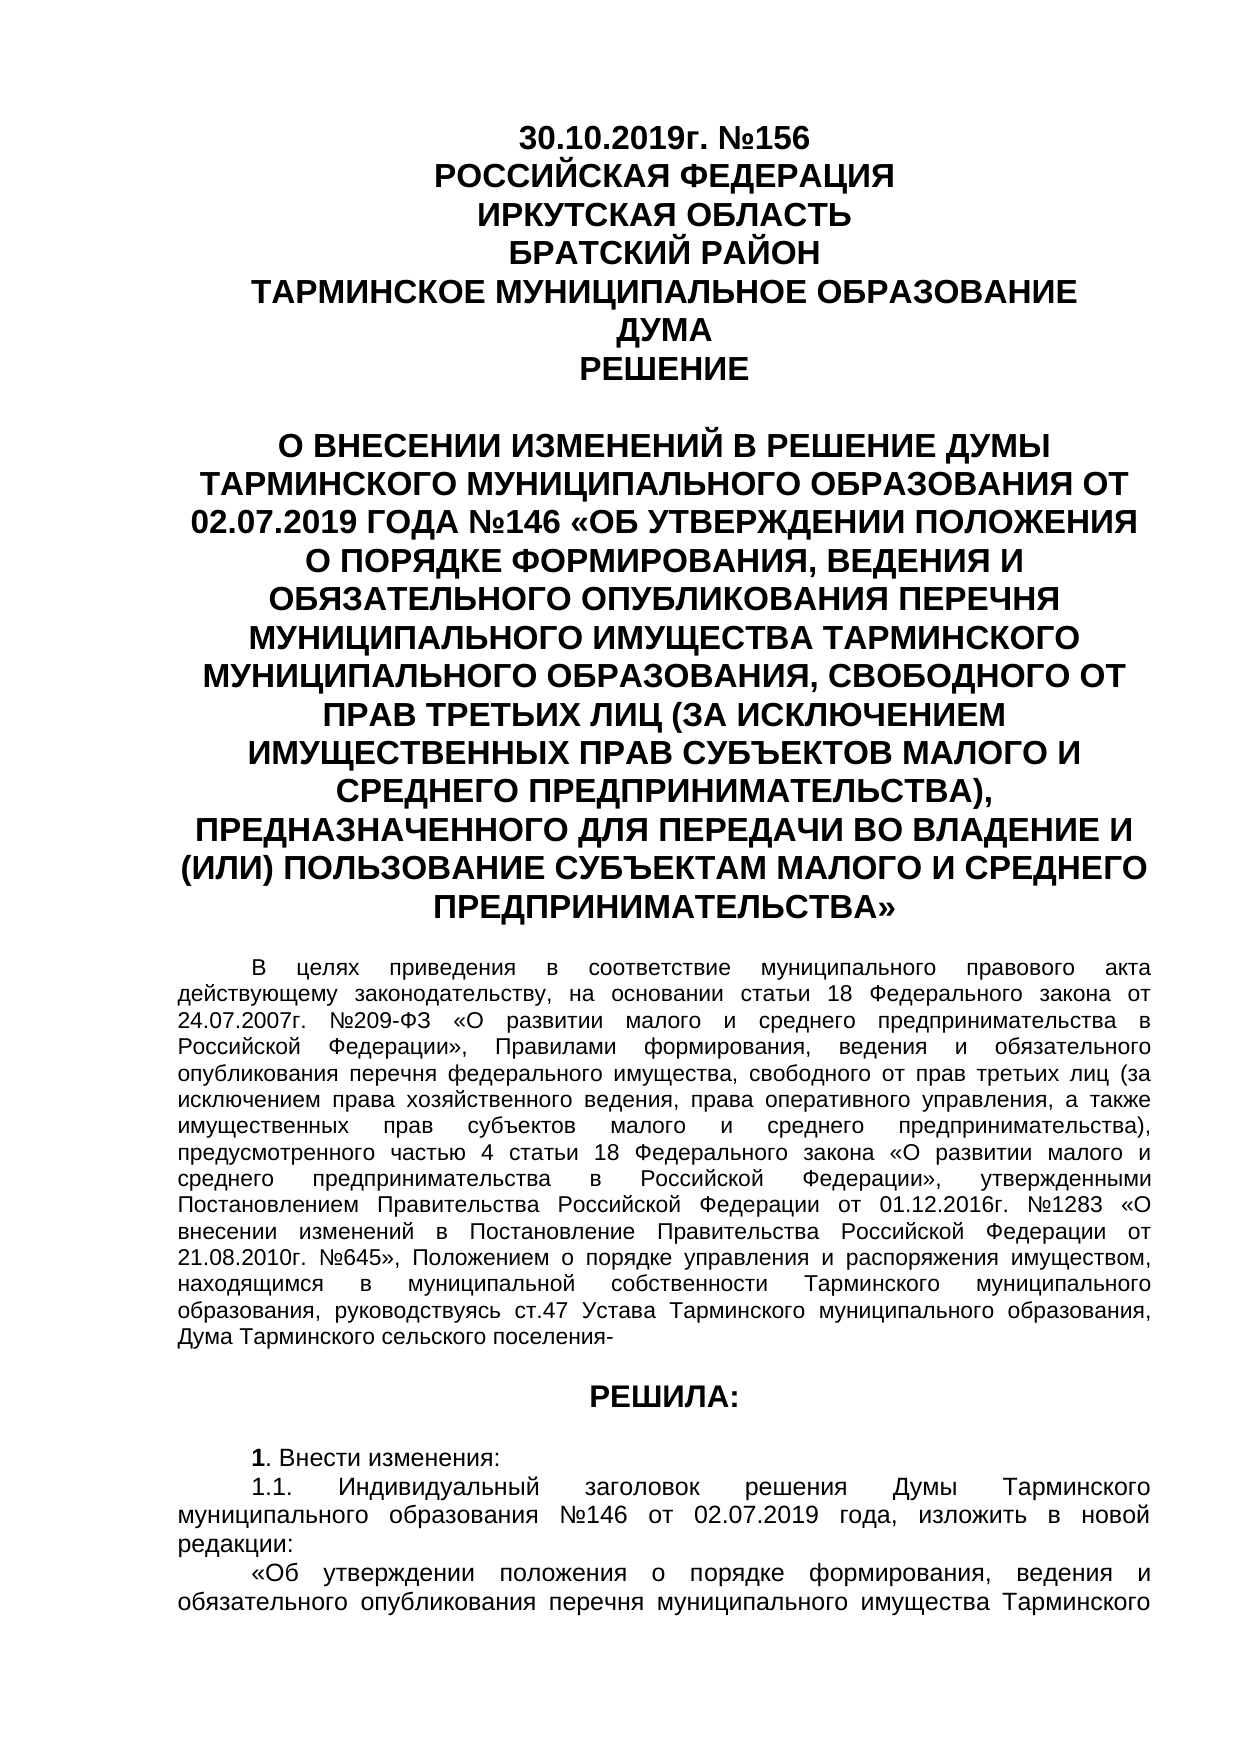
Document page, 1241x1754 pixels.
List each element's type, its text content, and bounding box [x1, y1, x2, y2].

text ТАРМИНСКОЕ МУНИЦИПАЛЬНОЕ ОБРАЗОВАНИЕ [177, 272, 1152, 310]
text РЕШЕНИЕ [177, 349, 1152, 387]
text 1. Внести изменения: [177, 1443, 1152, 1472]
text О ВНЕСЕНИИ ИЗМЕНЕНИЙ В РЕШЕНИЕ ДУМЫ ТАРМИНСКОГО МУНИЦИПАЛЬНОГО ОБРАЗОВАНИЯ ОТ 02.07.2019 ГОДА №146 «ОБ УТВЕРЖДЕНИИ ПОЛОЖЕНИЯ О ПОРЯДКЕ ФОРМИРОВАНИЯ, ВЕДЕНИЯ И ОБЯЗАТЕЛЬНОГО ОПУБЛИКОВАНИЯ ПЕРЕЧНЯ МУНИЦИПАЛЬНОГО ИМУЩЕСТВА ТАРМИНСКОГО МУНИЦИПАЛЬНОГО ОБРАЗОВАНИЯ, СВОБОДНОГО ОТ ПРАВ ТРЕТЬИХ ЛИЦ (ЗА ИСКЛЮЧЕНИЕМ ИМУЩЕСТВЕННЫХ ПРАВ СУБЪЕКТОВ МАЛОГО И СРЕДНЕГО ПРЕДПРИНИМАТЕЛЬСТВА), ПРЕДНАЗНАЧЕННОГО ДЛЯ ПЕРЕДАЧИ ВО ВЛАДЕНИЕ И (ИЛИ) ПОЛЬЗОВАНИЕ СУБЪЕКТАМ МАЛОГО И СРЕДНЕГО ПРЕДПРИНИМАТЕЛЬСТВА» [177, 426, 1152, 925]
text ДУМА [177, 310, 1152, 349]
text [177, 1558, 1152, 1615]
text ИРКУТСКАЯ ОБЛАСТЬ [177, 195, 1152, 233]
text БРАТСКИЙ РАЙОН [177, 233, 1152, 272]
text 1.1. Индивидуальный заголовок решения Думы Тарминского муниципального образования №146 от 02.07.2019 года, изложить в новой редакции: [177, 1472, 1152, 1558]
text 30.10.2019г. №156 [177, 118, 1152, 157]
text РЕШИЛА: [177, 1378, 1152, 1414]
text В целях приведения в соответствие муниципального правового акта действующему законодательству, на основании статьи 18 Федерального закона от 24.07.2007г. №209-ФЗ «О развитии малого и среднего предпринимательства в Российской Федерации», Правилами формирования, ведения и обязательного опубликования перечня федерального имущества, свободного от прав третьих лиц (за исключением права хозяйственного ведения, права оперативного управления, а также имущественных прав субъектов малого и среднего предпринимательства), предусмотренного частью 4 статьи 18 Федерального закона «О развитии малого и среднего предпринимательства в Российской Федерации», утвержденными Постановлением Правительства Российской Федерации от 01.12.2016г. №1283 «О внесении изменений в Постановление Правительства Российской Федерации от 21.08.2010г. №645», Положением о порядке управления и распоряжения имуществом, находящимся в муниципальной собственности Тарминского муниципального образования, руководствуясь ст.47 Устава Тарминского муниципального образования, Дума Тарминского сельского поселения- [177, 954, 1152, 1349]
text РОССИЙСКАЯ ФЕДЕРАЦИЯ [177, 157, 1152, 195]
